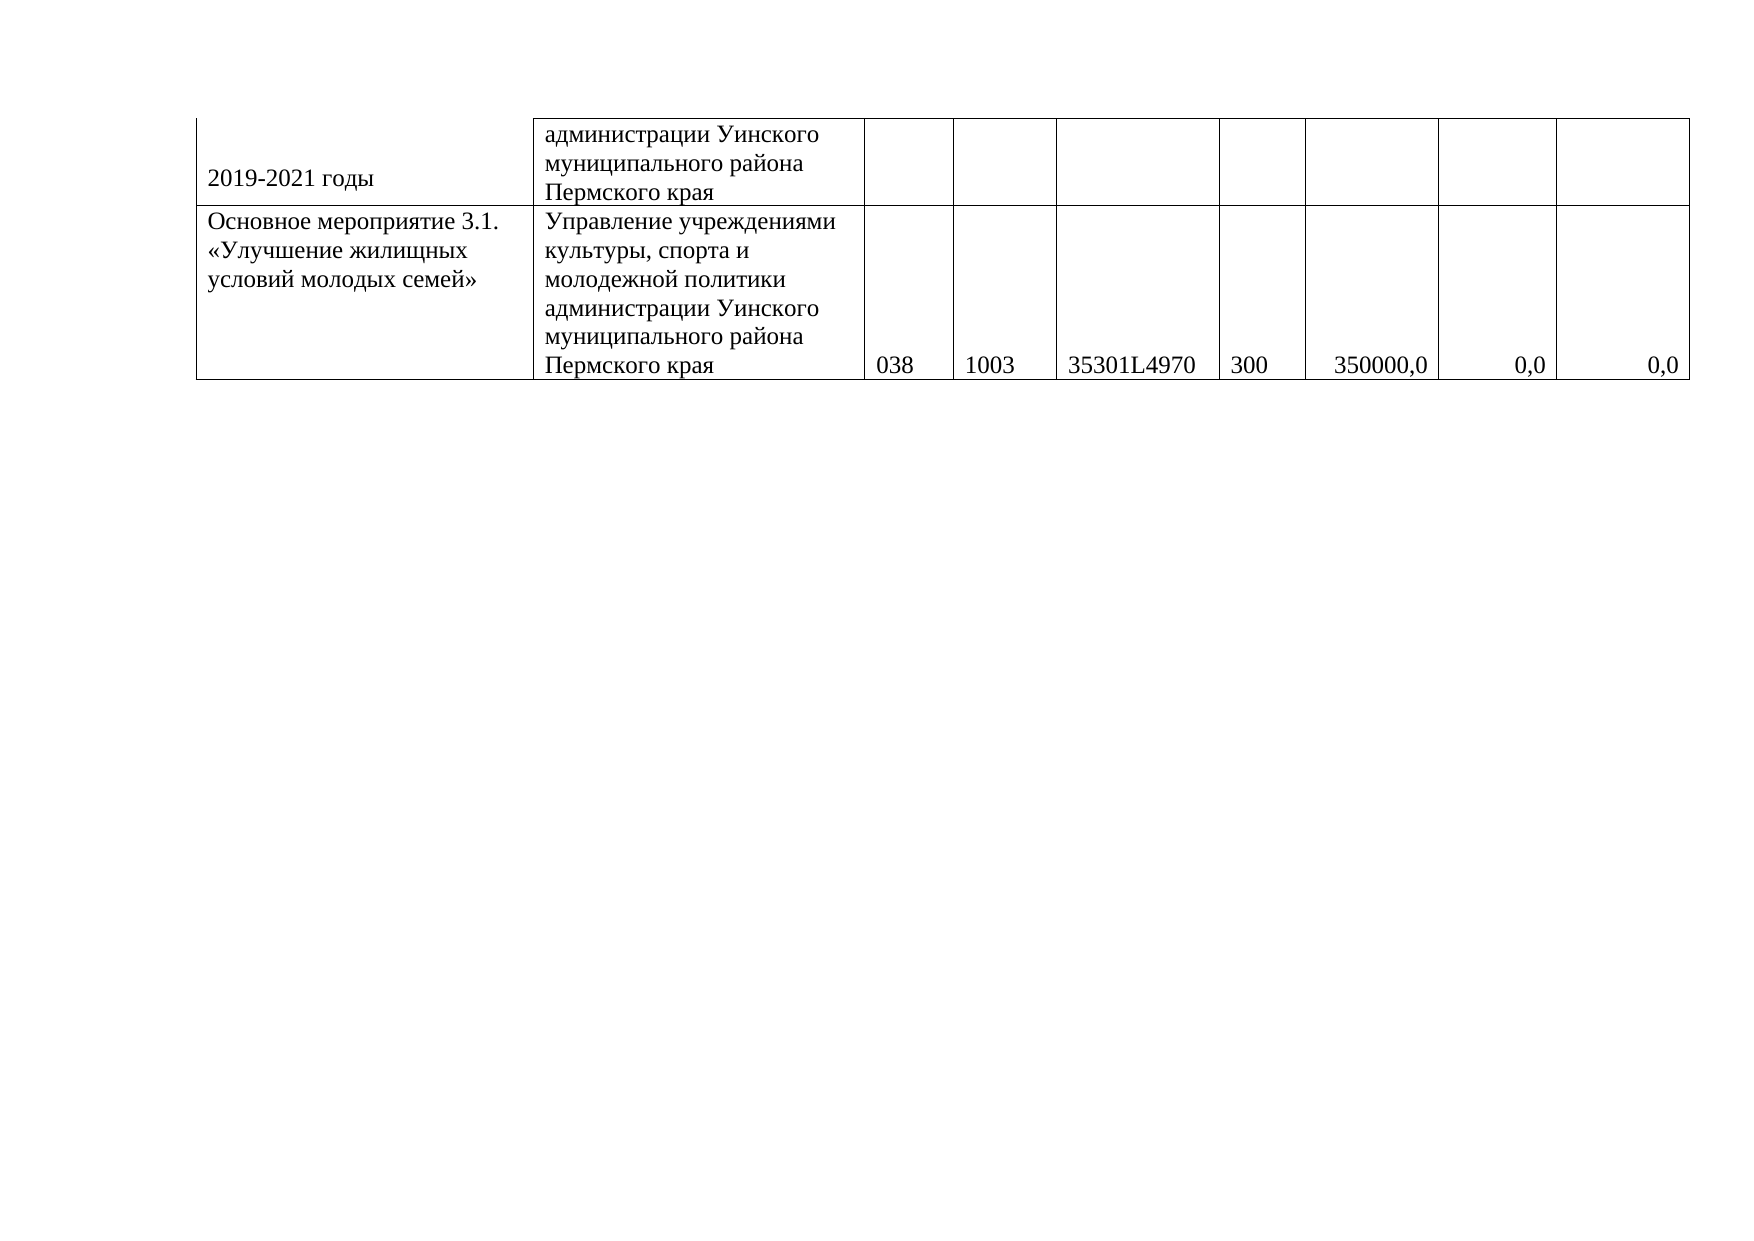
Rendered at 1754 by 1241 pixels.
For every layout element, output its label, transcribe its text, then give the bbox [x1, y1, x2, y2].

table_cell 1003 [954, 206, 1056, 379]
table_cell [1306, 119, 1438, 205]
table_cell [865, 119, 953, 205]
table_cell 0,0 [1439, 206, 1556, 379]
table_cell [1220, 119, 1305, 205]
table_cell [534, 119, 864, 205]
table_cell 350000,0 [1306, 206, 1438, 379]
table_cell Основное мероприятие 3.1. «Улучшение жилищных условий молодых семей» [197, 206, 533, 379]
table_cell 300 [1220, 206, 1305, 379]
table_cell [1439, 119, 1556, 205]
table_cell [1557, 119, 1689, 205]
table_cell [534, 206, 864, 379]
table_cell [954, 119, 1056, 205]
table_cell 038 [865, 206, 953, 379]
table_cell [1057, 119, 1219, 205]
table_cell 0,0 [1557, 206, 1689, 379]
table_cell 35301L4970 [1057, 206, 1219, 379]
